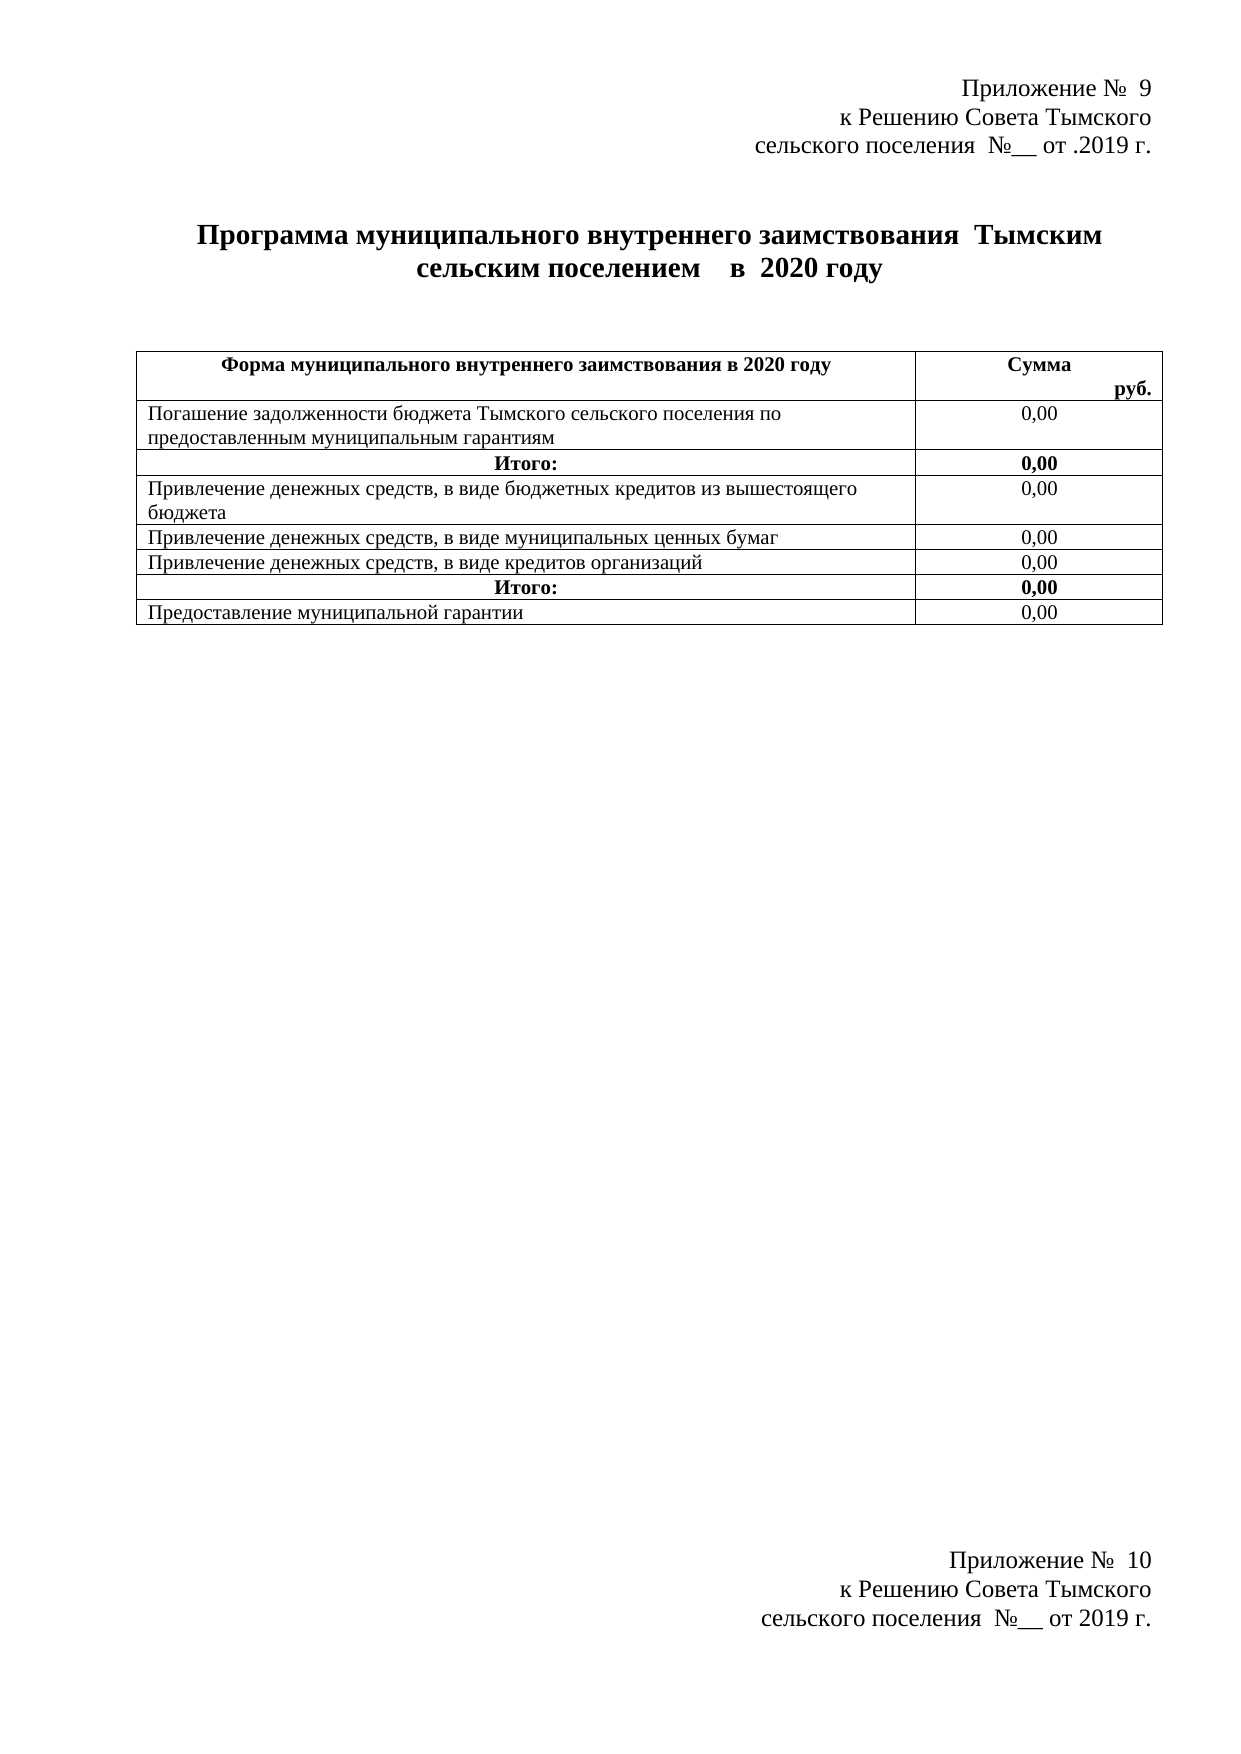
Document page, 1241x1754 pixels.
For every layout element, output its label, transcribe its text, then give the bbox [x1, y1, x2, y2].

text сельского поселения №__ от 2019 г. [148, 1603, 1152, 1631]
table_header Форма муниципального внутреннего заимствования в 2020 году [137, 352, 915, 400]
text Приложение № 10 [148, 1545, 1152, 1574]
text Программа муниципального внутреннего заимствования Тымским сельским поселением в 2020 году [148, 217, 1152, 284]
table_cell Итого: [137, 575, 915, 599]
table_cell 0,00 [916, 600, 1162, 624]
table_header Сумма руб. [916, 352, 1162, 400]
table_cell 0,00 [916, 450, 1162, 474]
table_cell 0,00 [916, 550, 1162, 574]
table_cell Итого: [137, 450, 915, 474]
table_cell 0,00 [916, 476, 1162, 524]
text сельского поселения №__ от .2019 г. [148, 131, 1152, 159]
text Приложение № 9 [148, 73, 1152, 102]
table_cell Привлечение денежных средств, в виде бюджетных кредитов из вышестоящего бюджета [137, 476, 915, 524]
text к Решению Совета Тымского [148, 1574, 1152, 1603]
table_cell 0,00 [916, 401, 1162, 449]
table_cell 0,00 [916, 575, 1162, 599]
text к Решению Совета Тымского [148, 102, 1152, 131]
table_cell Предоставление муниципальной гарантии [137, 600, 915, 624]
table_cell Привлечение денежных средств, в виде кредитов организаций [137, 550, 915, 574]
table_cell Погашение задолженности бюджета Тымского сельского поселения по предоставленным муниципальным гарантиям [137, 401, 915, 449]
table_cell 0,00 [916, 525, 1162, 549]
table_cell Привлечение денежных средств, в виде муниципальных ценных бумаг [137, 525, 915, 549]
